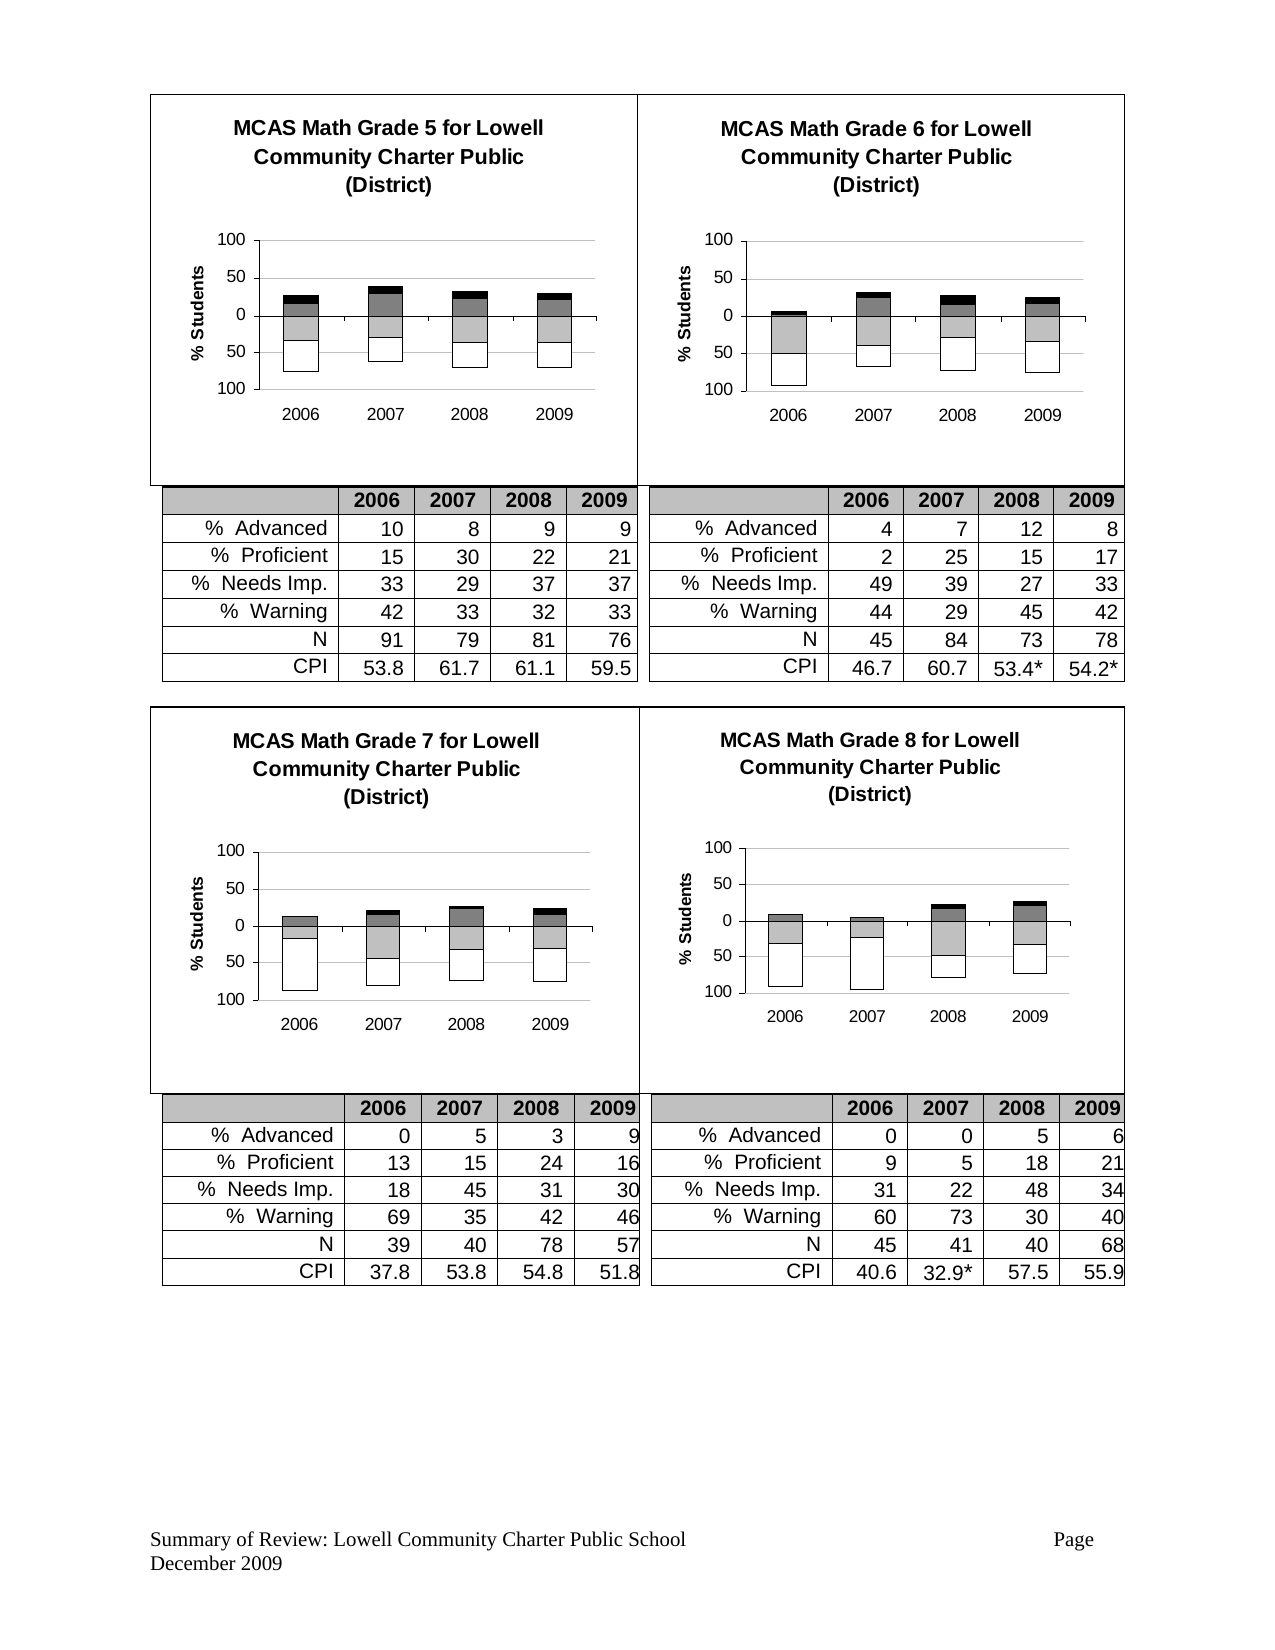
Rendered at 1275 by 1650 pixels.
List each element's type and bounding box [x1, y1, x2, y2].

table_cell [151, 486, 162, 682]
table_cell [638, 486, 649, 682]
table_cell [151, 1094, 162, 1286]
table_cell [640, 1094, 651, 1286]
table_header [638, 95, 1124, 485]
table_header [151, 95, 637, 485]
table_header [640, 708, 1124, 1093]
table_header [151, 708, 639, 1093]
